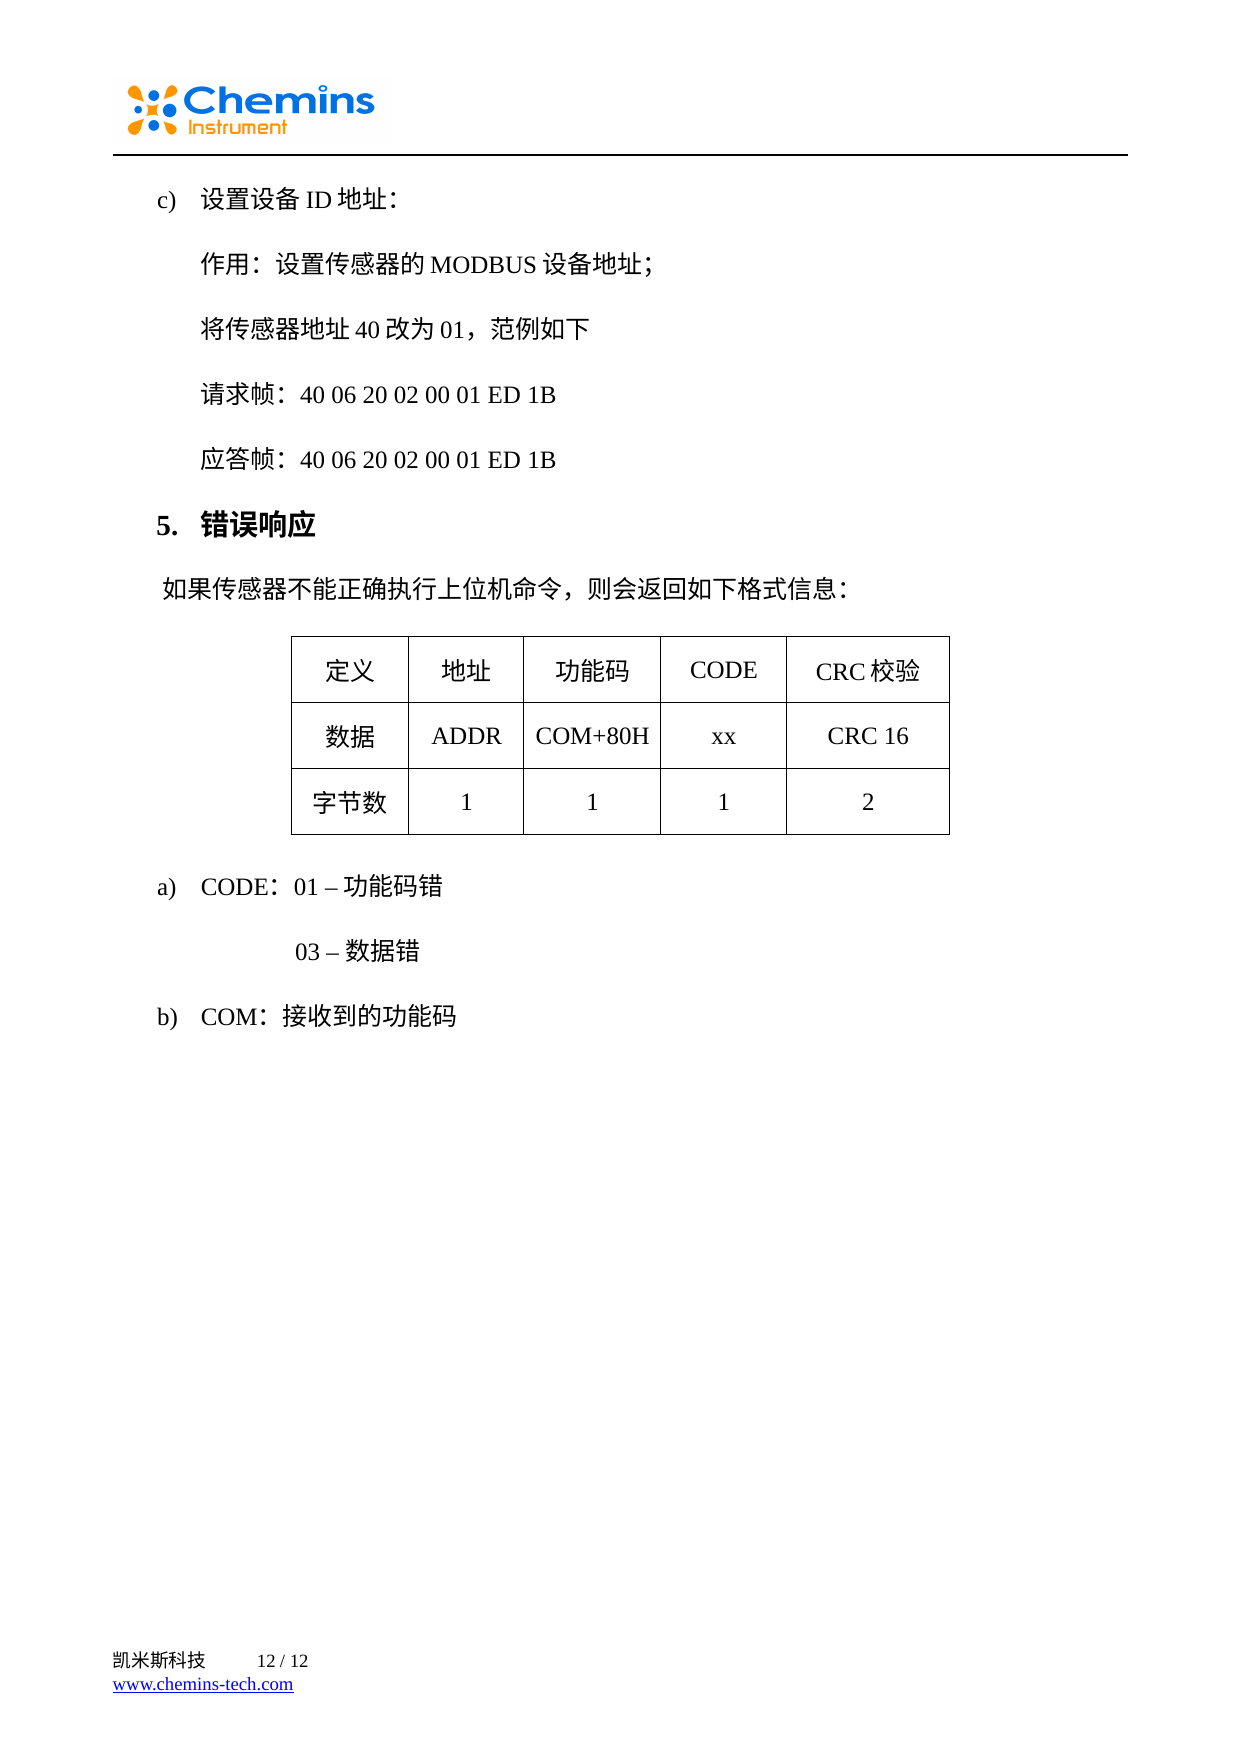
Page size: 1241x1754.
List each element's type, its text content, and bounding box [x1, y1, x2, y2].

table_header CODE [661, 637, 786, 702]
table_header CRC校验 [787, 637, 949, 702]
table_cell ADDR [409, 703, 523, 768]
text 作用：设置传感器的MODBUS设备地址； [150, 230, 1128, 295]
table_cell xx [661, 703, 786, 768]
text 请求帧：40 06 20 02 00 01 ED 1B [150, 360, 1128, 425]
table_cell 1 [661, 769, 786, 834]
picture [111, 77, 390, 144]
text 03 – 数据错 [112, 917, 1128, 982]
table_cell CRC 16 [787, 703, 949, 768]
table_cell 1 [409, 769, 523, 834]
table_header 定义 [292, 637, 408, 702]
table_header 地址 [409, 637, 523, 702]
table_cell 字节数 [292, 769, 408, 834]
list COM：接收到的功能码 [157, 982, 1128, 1047]
text 应答帧：40 06 20 02 00 01 ED 1B [150, 425, 1128, 490]
table_cell 2 [787, 769, 949, 834]
table_header 功能码 [524, 637, 660, 702]
table_cell COM+80H [524, 703, 660, 768]
list 错误响应 [156, 490, 1128, 555]
table_cell 数据 [292, 703, 408, 768]
list 设置设备ID地址： [157, 165, 1128, 230]
list CODE：01 – 功能码错 [157, 852, 1128, 917]
text 将传感器地址40改为01，范例如下 [150, 295, 1128, 360]
text 如果传感器不能正确执行上位机命令，则会返回如下格式信息： [112, 555, 1128, 620]
table_cell 1 [524, 769, 660, 834]
